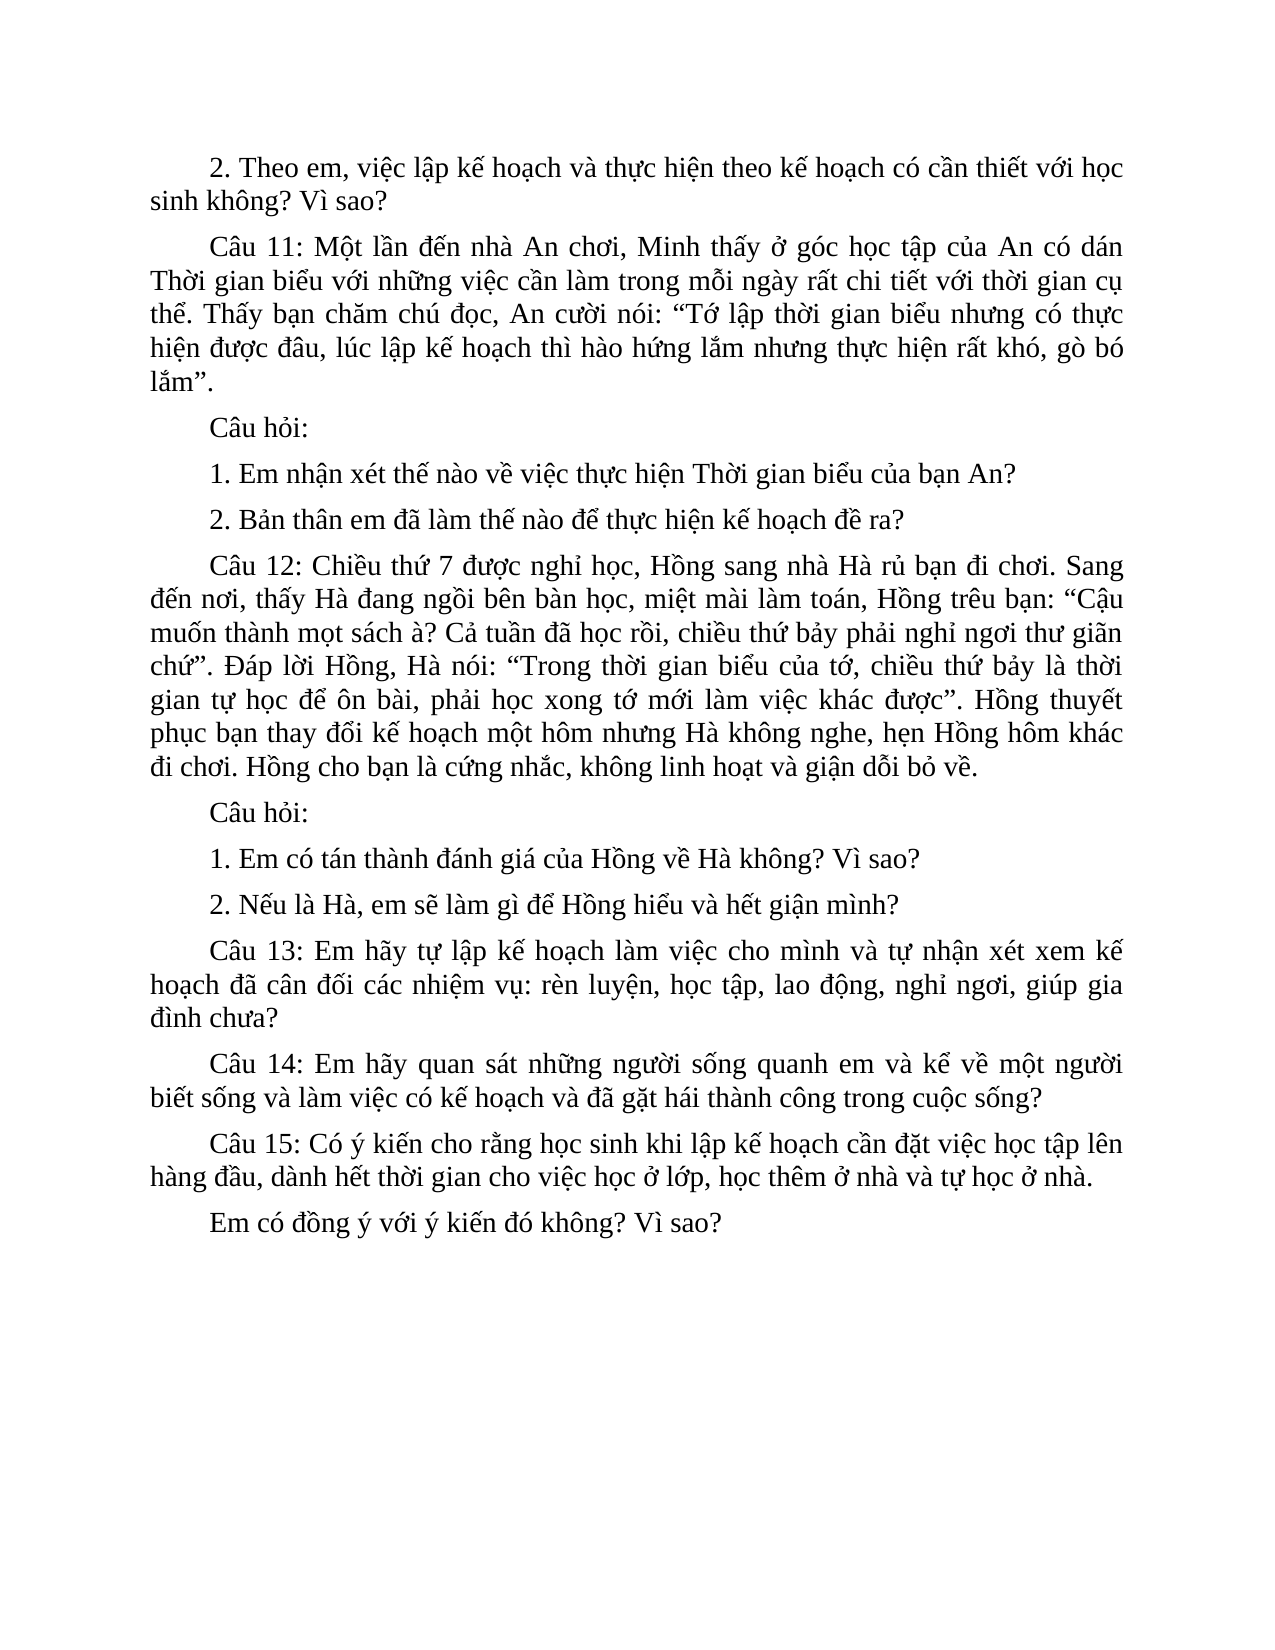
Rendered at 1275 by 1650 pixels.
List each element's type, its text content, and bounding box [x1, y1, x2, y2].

text 1. Em nhận xét thế nào về việc thực hiện Thời gian biểu của bạn An? [150, 456, 1125, 489]
text Câu 12: Chiều thứ 7 được nghỉ học, Hồng sang nhà Hà rủ bạn đi chơi. Sang đến nơi, thấy Hà đang ngồi bên bàn học, miệt mài làm toán, Hồng trêu bạn: “Cậu muốn thành mọt sách à? Cả tuần đã học rồi, chiều thứ bảy phải nghỉ ngơi thư giãn chứ”. Đáp lời Hồng, Hà nói: “Trong thời gian biểu của tớ, chiều thứ bảy là thời gian tự học để ôn bài, phải học xong tớ mới làm việc khác được”. Hồng thuyết phục bạn thay đổi kế hoạch một hôm nhưng Hà không nghe, hẹn Hồng hôm khác đi chơi. Hồng cho bạn là cứng nhắc, không linh hoạt và giận dỗi bỏ về. [150, 548, 1125, 783]
text Câu hỏi: [150, 795, 1125, 829]
text Câu 14: Em hãy quan sát những người sống quanh em và kể về một người biết sống và làm việc có kế hoạch và đã gặt hái thành công trong cuộc sống? [150, 1046, 1125, 1113]
text 2. Theo em, việc lập kế hoạch và thực hiện theo kế hoạch có cần thiết với học sinh không? Vì sao? [150, 150, 1125, 217]
text Em có đồng ý với ý kiến đó không? Vì sao? [150, 1206, 1125, 1239]
text Câu 13: Em hãy tự lập kế hoạch làm việc cho mình và tự nhận xét xem kế hoạch đã cân đối các nhiệm vụ: rèn luyện, học tập, lao động, nghỉ ngơi, giúp gia đình chưa? [150, 933, 1125, 1034]
text 2. Nếu là Hà, em sẽ làm gì để Hồng hiểu và hết giận mình? [150, 887, 1125, 921]
text Câu 11: Một lần đến nhà An chơi, Minh thấy ở góc học tập của An có dán Thời gian biểu với những việc cần làm trong mỗi ngày rất chi tiết với thời gian cụ thể. Thấy bạn chăm chú đọc, An cười nói: “Tớ lập thời gian biểu nhưng có thực hiện được đâu, lúc lập kế hoạch thì hào hứng lắm nhưng thực hiện rất khó, gò bó lắm”. [150, 229, 1125, 397]
text 2. Bản thân em đã làm thế nào để thực hiện kế hoạch đề ra? [150, 502, 1125, 535]
text Câu hỏi: [150, 410, 1125, 443]
text 1. Em có tán thành đánh giá của Hồng về Hà không? Vì sao? [150, 841, 1125, 875]
text Câu 15: Có ý kiến cho rằng học sinh khi lập kế hoạch cần đặt việc học tập lên hàng đầu, dành hết thời gian cho việc học ở lớp, học thêm ở nhà và tự học ở nhà. [150, 1126, 1125, 1193]
